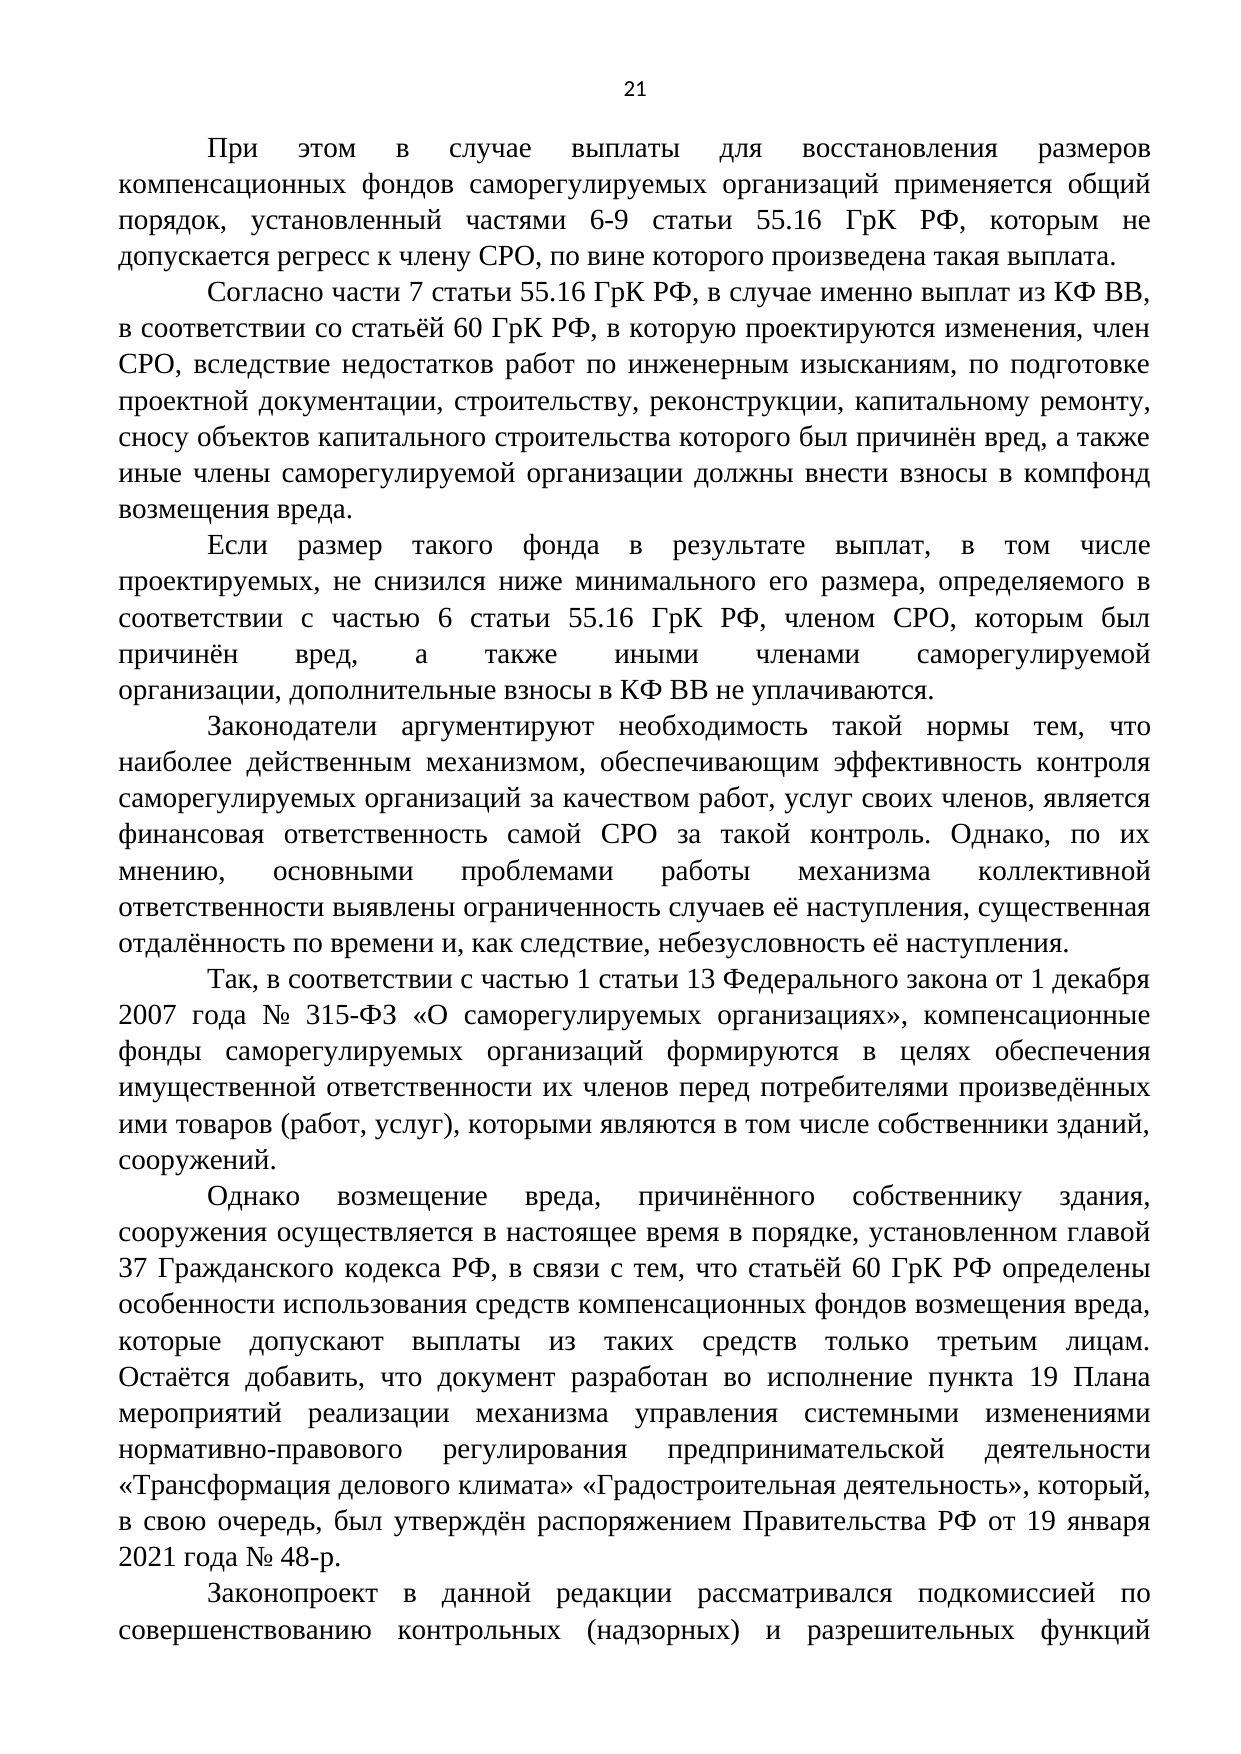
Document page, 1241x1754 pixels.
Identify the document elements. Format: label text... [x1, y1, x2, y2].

text Согласно части 7 статьи 55.16 ГрК РФ, в случае именно выплат из КФ ВВ, в соответствии со статьёй 60 ГрК РФ, в которую проектируются изменения, член СРО, вследствие недостатков работ по инженерным изысканиям, по подготовке проектной документации, строительству, реконструкции, капитальному ремонту, сносу объектов капитального строительства которого был причинён вред, а также иные члены саморегулируемой организации должны внести взносы в компфонд возмещения вреда. [118, 274, 1152, 525]
text Однако возмещение вреда, причинённого собственнику здания, сооружения осуществляется в настоящее время в порядке, установленном главой 37 Гражданского кодекса РФ, в связи с тем, что статьёй 60 ГрК РФ определены особенности использования средств компенсационных фондов возмещения вреда, которые допускают выплаты из таких средств только третьим лицам. Остаётся добавить, что документ разработан во исполнение пункта 19 Плана мероприятий реализации механизма управления системными изменениями нормативно-правового регулирования предпринимательской деятельности «Трансформация делового климата» «Градостроительная деятельность», который, в свою очередь, был утверждён распоряжением Правительства РФ от 19 января 2021 года № 48-р. [118, 1178, 1152, 1573]
text При этом в случае выплаты для восстановления размеров компенсационных фондов саморегулируемых организаций применяется общий порядок, установленный частями 6-9 статьи 55.16 ГрК РФ, которым не допускается регресс к члену СРО, по вине которого произведена такая выплата. [118, 130, 1152, 272]
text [118, 1576, 1152, 1645]
text Если размер такого фонда в результате выплат, в том числе проектируемых, не снизился ниже минимального его размера, определяемого в соответствии с частью 6 статьи 55.16 ГрК РФ, членом СРО, которым был причинён вред, а также иными членами саморегулируемой организации, дополнительные взносы в КФ ВВ не уплачиваются. [118, 527, 1152, 706]
text Так, в соответствии с частью 1 статьи 13 Федерального закона от 1 декабря 2007 года № 315-ФЗ «О саморегулируемых организациях», компенсационные фонды саморегулируемых организаций формируются в целях обеспечения имущественной ответственности их членов перед потребителями произведённых ими товаров (работ, услуг), которыми являются в том числе собственники зданий, сооружений. [118, 961, 1152, 1175]
text Законодатели аргументируют необходимость такой нормы тем, что наиболее действенным механизмом, обеспечивающим эффективность контроля саморегулируемых организаций за качеством работ, услуг своих членов, является финансовая ответственность самой СРО за такой контроль. Однако, по их мнению, основными проблемами работы механизма коллективной ответственности выявлены ограниченность случаев её наступления, существенная отдалённость по времени и, как следствие, небезусловность её наступления. [118, 708, 1152, 958]
